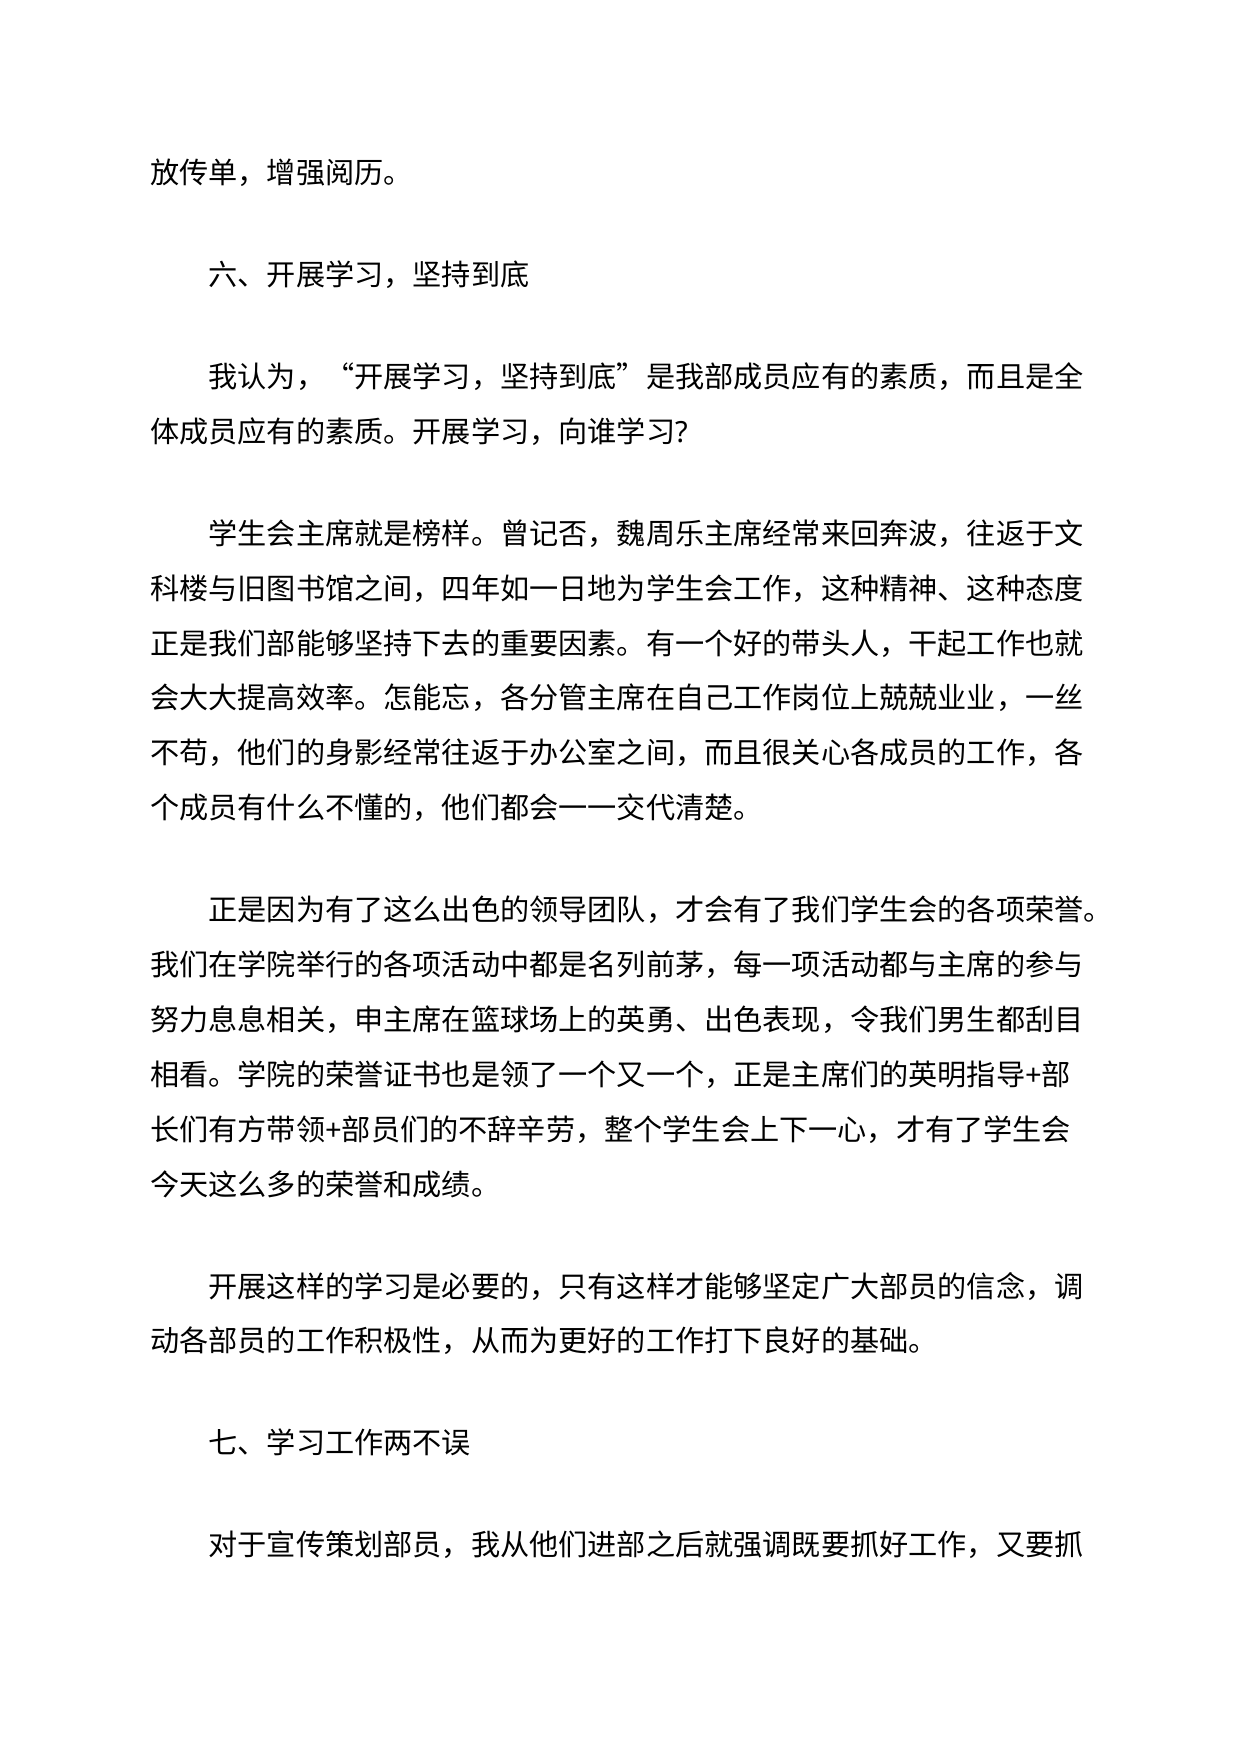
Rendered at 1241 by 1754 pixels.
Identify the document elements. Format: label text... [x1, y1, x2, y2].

text 七、学习工作两不误 [150, 1420, 1090, 1462]
text 学生会主席就是榜样。曾记否，魏周乐主席经常来回奔波，往返于文科楼与旧图书馆之间，四年如一日地为学生会工作，这种精神、这种态度正是我们部能够坚持下去的重要因素。有一个好的带头人，干起工作也就会大大提高效率。怎能忘，各分管主席在自己工作岗位上兢兢业业，一丝不苟，他们的身影经常往返于办公室之间，而且很关心各成员的工作，各个成员有什么不懂的，他们都会一一交代清楚。 [150, 510, 1090, 827]
text 我认为，“开展学习，坚持到底”是我部成员应有的素质，而且是全体成员应有的素质。开展学习，向谁学习? [150, 353, 1090, 451]
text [150, 150, 1090, 192]
text 正是因为有了这么出色的领导团队，才会有了我们学生会的各项荣誉。我们在学院举行的各项活动中都是名列前茅，每一项活动都与主席的参与努力息息相关，申主席在篮球场上的英勇、出色表现，令我们男生都刮目相看。学院的荣誉证书也是领了一个又一个，正是主席们的英明指导+部长们有方带领+部员们的不辞辛劳，整个学生会上下一心，才有了学生会今天这么多的荣誉和成绩。 [150, 887, 1090, 1204]
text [150, 1522, 1090, 1564]
text 六、开展学习，坚持到底 [150, 252, 1090, 294]
text 开展这样的学习是必要的，只有这样才能够坚定广大部员的信念，调动各部员的工作积极性，从而为更好的工作打下良好的基础。 [150, 1263, 1090, 1360]
